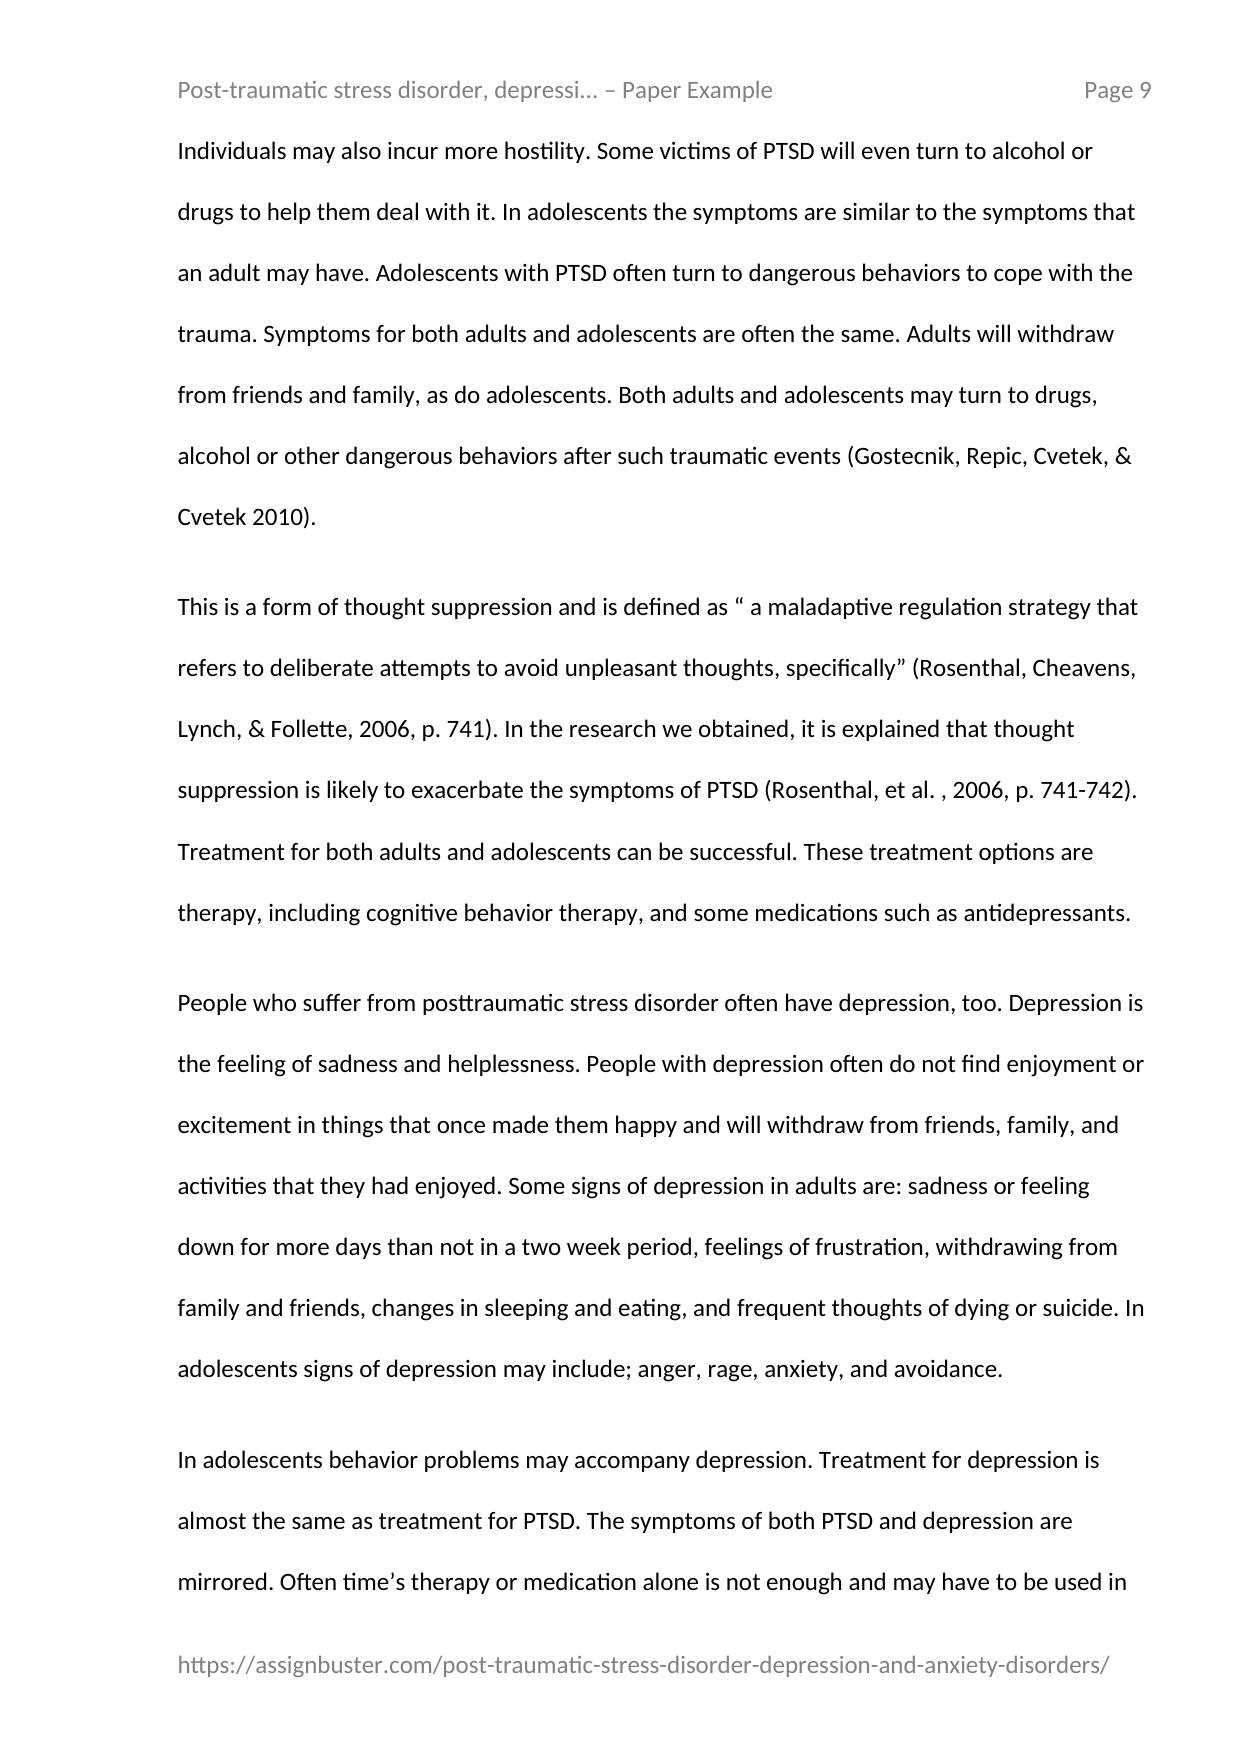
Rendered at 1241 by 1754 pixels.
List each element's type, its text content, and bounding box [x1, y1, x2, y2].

text Individuals may also incur more hostility. Some victims of PTSD will even turn to alcohol or drugs to help them deal with it. In adolescents the symptoms are similar to the symptoms that an adult may have. Adolescents with PTSD often turn to dangerous behaviors to cope with the trauma. Symptoms for both adults and adolescents are often the same. Adults will withdraw from friends and family, as do adolescents. Both adults and adolescents may turn to drugs, alcohol or other dangerous behaviors after such traumatic events (Gostecnik, Repic, Cvetek, & Cvetek 2010). [177, 135, 1152, 532]
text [177, 1444, 1152, 1597]
text This is a form of thought suppression and is defined as “ a maladaptive regulation strategy that refers to deliberate attempts to avoid unpleasant thoughts, specifically” (Rosenthal, Cheavens, Lynch, & Follette, 2006, p. 741). In the research we obtained, it is explained that thought suppression is likely to exacerbate the symptoms of PTSD (Rosenthal, et al. , 2006, p. 741-742). Treatment for both adults and adolescents can be successful. These treatment options are therapy, including cognitive behavior therapy, and some medications such as antidepressants. [177, 592, 1152, 927]
text People who suffer from posttraumatic stress disorder often have depression, too. Depression is the feeling of sadness and helplessness. People with depression often do not find enjoyment or excitement in things that once made them happy and will withdraw from friends, family, and activities that they had enjoyed. Some signs of depression in adults are: sadness or feeling down for more days than not in a two week period, feelings of frustration, withdrawing from family and friends, changes in sleeping and eating, and frequent thoughts of dying or suicide. In adolescents signs of depression may include; anger, rage, anxiety, and avoidance. [177, 987, 1152, 1384]
